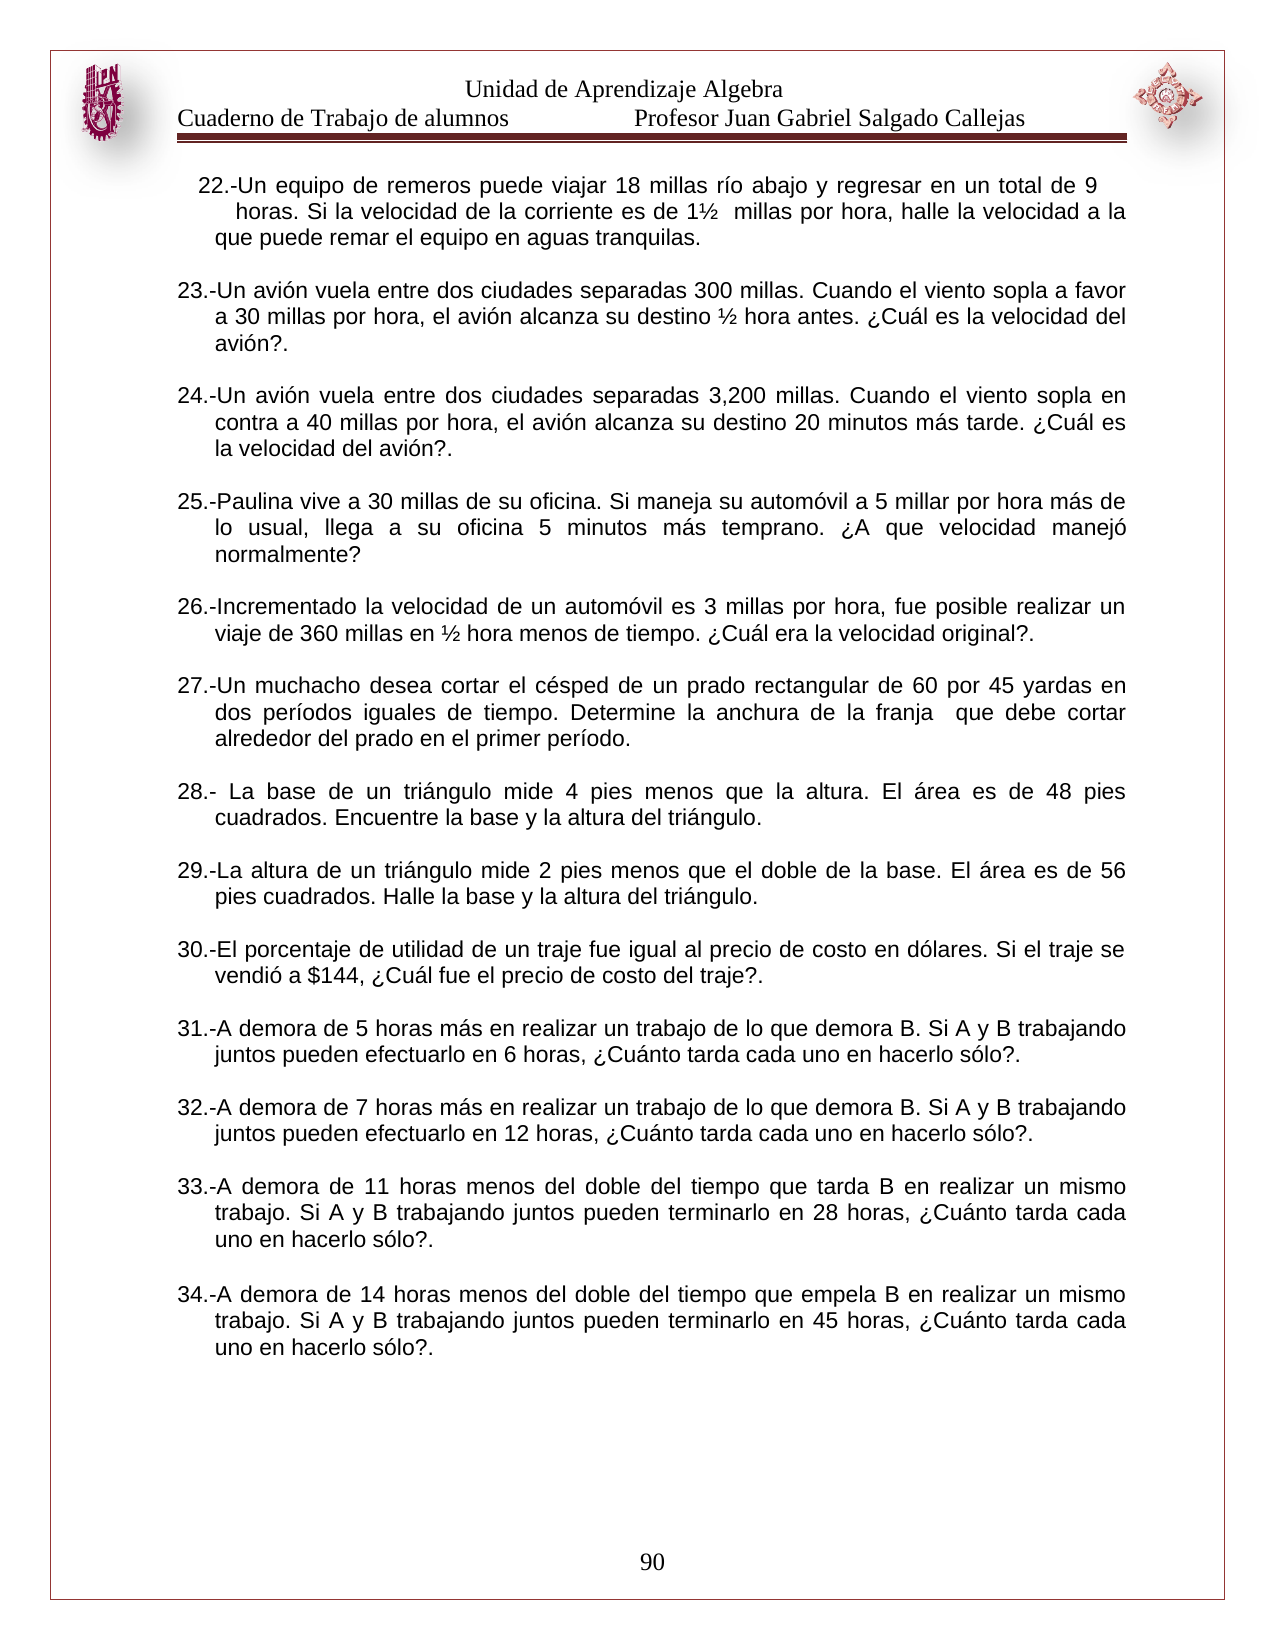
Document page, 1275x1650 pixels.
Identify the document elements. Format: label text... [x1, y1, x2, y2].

text 26.-Incrementado la velocidad de un automóvil es por hora, fue posible realizar un viaje de en ½ hora menos de tiempo. ¿Cuál era la velocidad original?. [177, 593, 1127, 646]
text 23.-Un avión vuela entre dos ciudades separadas . Cuando el viento sopla a favor a por hora, el avión alcanza su destino ½ hora antes. ¿Cuál es la velocidad del avión?. [177, 277, 1127, 356]
picture [79, 59, 126, 145]
text 27.-Un muchacho desea cortar el césped de un prado rectangular de 60 por en dos períodos iguales de tiempo. Determine la anchura de la franja que debe cortar alrededor del prado en el primer período. [177, 672, 1127, 751]
text 24.-Un avión vuela entre dos ciudades separadas . Cuando el viento sopla en contra a por hora, el avión alcanza su destino 20 minutos más tarde. ¿Cuál es la velocidad del avión?. [177, 382, 1127, 461]
text 34.-A demora de 14 horas menos del doble del tiempo que empela B en realizar un mismo trabajo. Si A y B trabajando juntos pueden terminarlo en 45 horas, ¿Cuánto tarda cada uno en hacerlo sólo?. [177, 1281, 1127, 1360]
text 32.-A demora de 7 horas más en realizar un trabajo de lo que demora B. Si A y B trabajando juntos pueden efectuarlo en 12 horas, ¿Cuánto tarda cada uno en hacerlo sólo?. [177, 1094, 1127, 1147]
text 25.-Paulina vive a de su oficina. Si maneja su automóvil a 5 millar por hora más de lo usual, llega a su oficina 5 minutos más temprano. ¿A que velocidad manejó normalmente? [177, 488, 1127, 567]
text 31.-A demora de 5 horas más en realizar un trabajo de lo que demora B. Si A y B trabajando juntos pueden efectuarlo en 6 horas, ¿Cuánto tarda cada uno en hacerlo sólo?. [177, 1015, 1127, 1068]
text 28.- La base de un triángulo mide menos que la altura. El área es de . Encuentre la base y la altura del triángulo. [177, 778, 1127, 830]
text 29.-La altura de un triángulo mide menos que el doble de la base. El área es de . Halle la base y la altura del triángulo. [177, 857, 1127, 909]
picture [1130, 60, 1205, 131]
text 22.-Un equipo de remeros puede viajar río abajo y regresar en un total de 9 horas. Si la velocidad de la corriente es de 1½ millas por hora, halle la velocidad a la que puede remar el equipo en aguas tranquilas. [177, 172, 1127, 251]
text 30.-El porcentaje de utilidad de un traje fue igual al precio de costo en dólares. Si el traje se vendió a $144, ¿Cuál fue el precio de costo del traje?. [177, 936, 1127, 988]
text 33.-A demora de 11 horas menos del doble del tiempo que tarda B en realizar un mismo trabajo. Si A y B trabajando juntos pueden terminarlo en 28 horas, ¿Cuánto tarda cada uno en hacerlo sólo?. [177, 1173, 1127, 1252]
